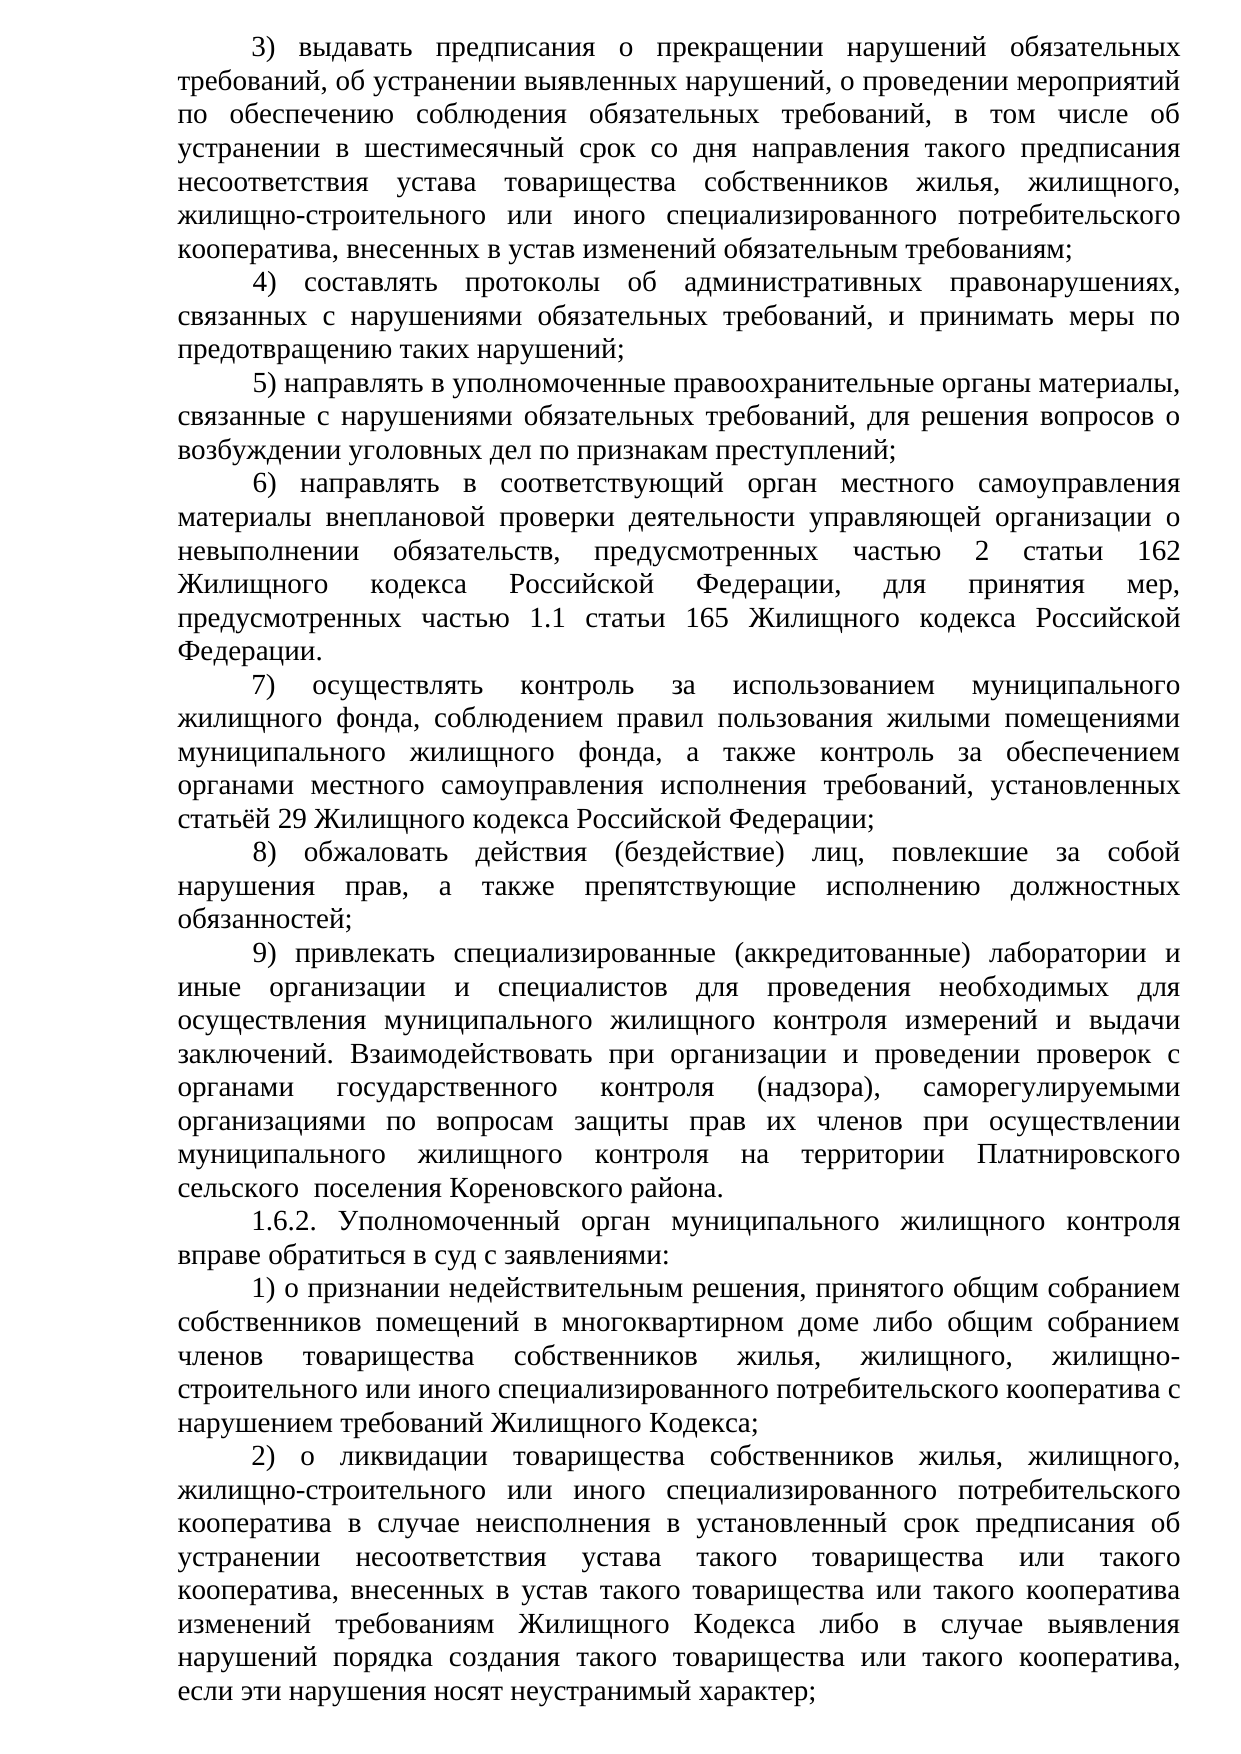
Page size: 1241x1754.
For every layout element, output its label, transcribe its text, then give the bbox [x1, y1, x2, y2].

text 1) о признании недействительным решения, принятого общим собранием собственников помещений в многоквартирном доме либо общим собранием членов товарищества собственников жилья, жилищного, жилищно-строительного или иного специализированного потребительского кооператива с нарушением требований Жилищного Кодекса; [177, 1271, 1181, 1438]
text 8) обжаловать действия (бездействие) лиц, повлекшие за собой нарушения прав, а также препятствующие исполнению должностных обязанностей; [177, 834, 1181, 935]
text 3) выдавать предписания о прекращении нарушений обязательных требований, об устранении выявленных нарушений, о проведении мероприятий по обеспечению соблюдения обязательных требований, в том числе об устранении в шестимесячный срок со дня направления такого предписания несоответствия устава товарищества собственников жилья, жилищного, жилищно-строительного или иного специализированного потребительского кооператива, внесенных в устав изменений обязательным требованиям; [177, 29, 1181, 264]
text 6) направлять в соответствующий орган местного самоуправления материалы внеплановой проверки деятельности управляющей организации о невыполнении обязательств, предусмотренных частью 2 статьи 162 Жилищного кодекса Российской Федерации, для принятия мер, предусмотренных частью 1.1 статьи 165 Жилищного кодекса Российской Федерации. [177, 466, 1181, 667]
text 7) осуществлять контроль за использованием муниципального жилищного фонда, соблюдением правил пользования жилыми помещениями муниципального жилищного фонда, а также контроль за обеспечением органами местного самоуправления исполнения требований, установленных статьёй 29 Жилищного кодекса Российской Федерации; [177, 667, 1181, 834]
text 5) направлять в уполномоченные правоохранительные органы материалы, связанные с нарушениями обязательных требований, для решения вопросов о возбуждении уголовных дел по признакам преступлений; [177, 365, 1181, 466]
text 2) о ликвидации товарищества собственников жилья, жилищного, жилищно-строительного или иного специализированного потребительского кооператива в случае неисполнения в установленный срок предписания об устранении несоответствия устава такого товарищества или такого кооператива, внесенных в устав такого товарищества или такого кооператива изменений требованиям Жилищного Кодекса либо в случае выявления нарушений порядка создания такого товарищества или такого кооператива, если эти нарушения носят неустранимый характер; [177, 1438, 1181, 1707]
text 9) привлекать специализированные (аккредитованные) лаборатории и иные организации и специалистов для проведения необходимых для осуществления муниципального жилищного контроля измерений и выдачи заключений. Взаимодействовать при организации и проведении проверок с органами государственного контроля (надзора), саморегулируемыми организациями по вопросам защиты прав их членов при осуществлении муниципального жилищного контроля на территории Платнировского сельского поселения Кореновского района. [177, 935, 1181, 1203]
text 1.6.2. Уполномоченный орган муниципального жилищного контроля вправе обратиться в суд с заявлениями: [177, 1203, 1181, 1271]
text 4) составлять протоколы об административных правонарушениях, связанных с нарушениями обязательных требований, и принимать меры по предотвращению таких нарушений; [177, 264, 1181, 365]
